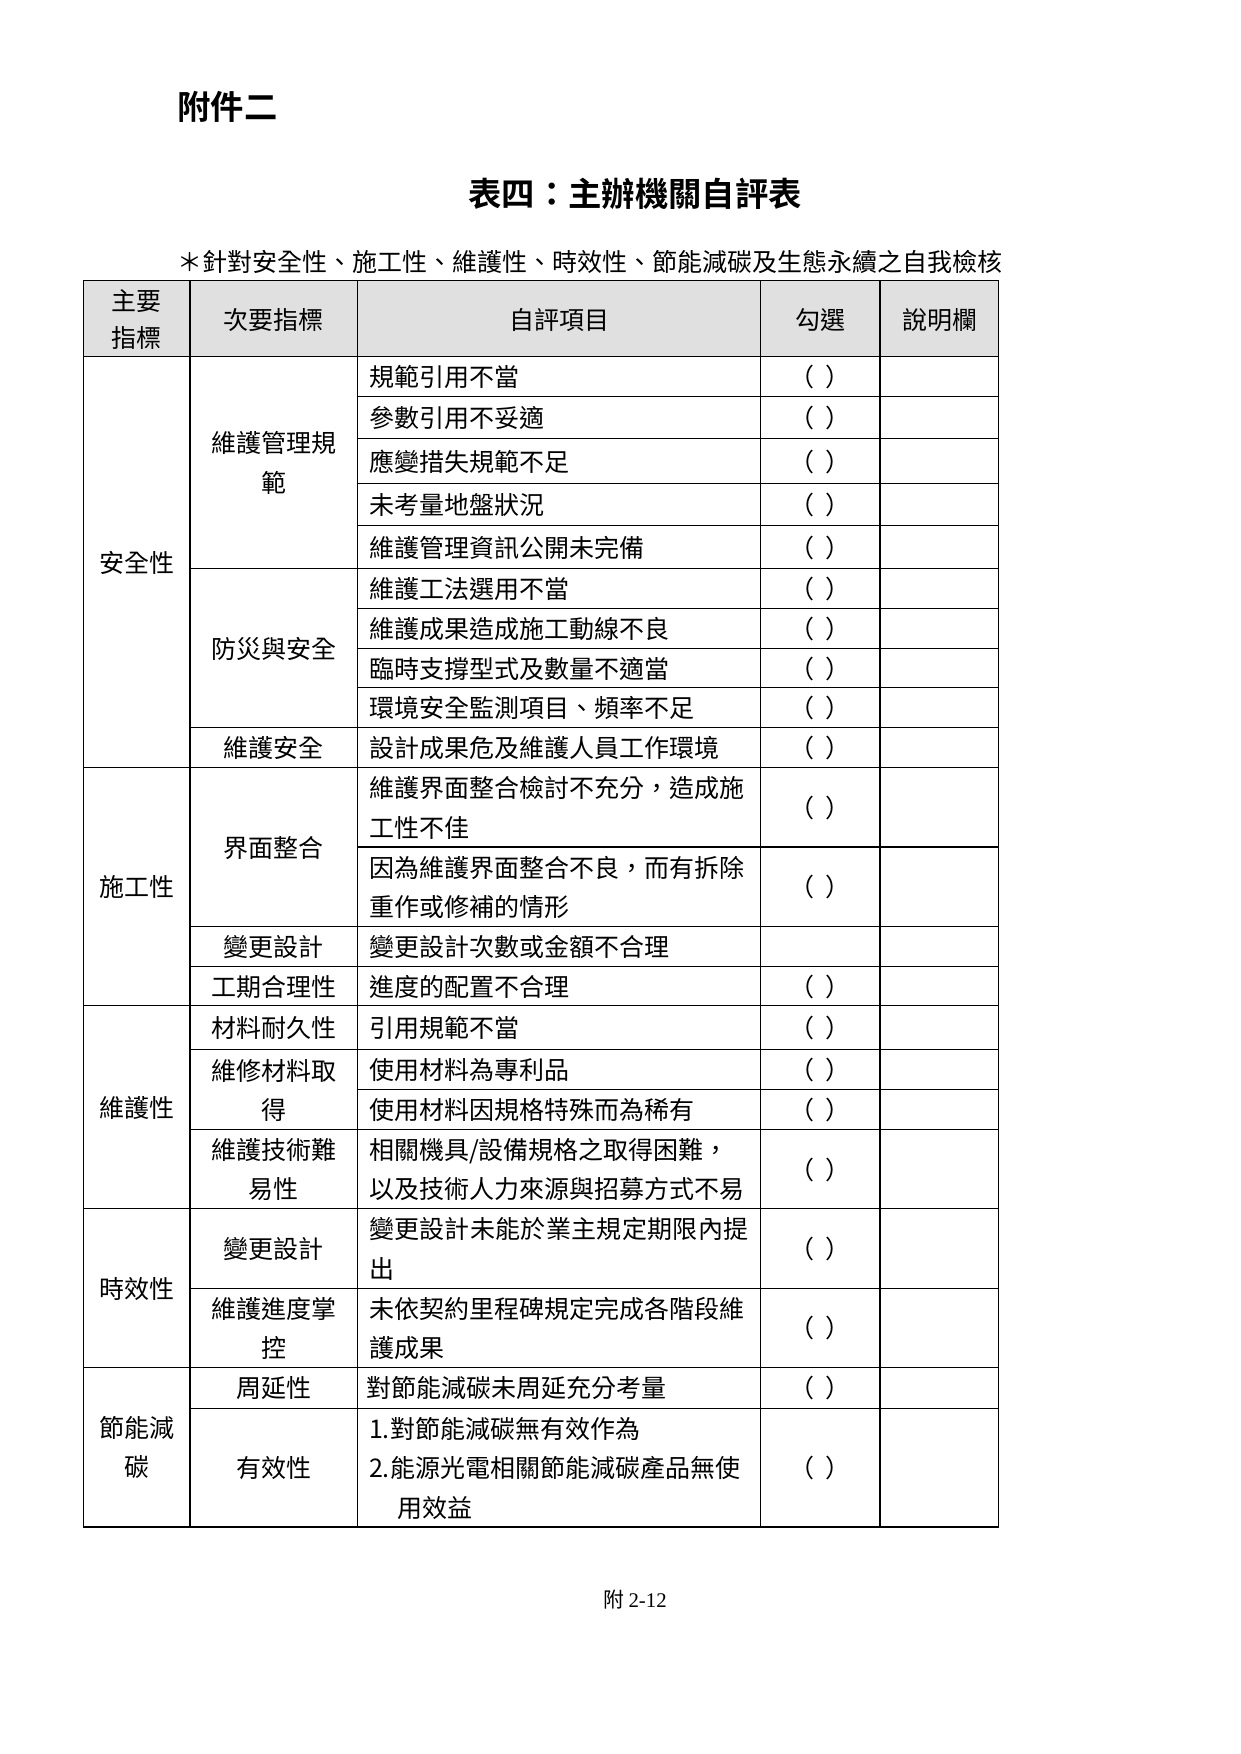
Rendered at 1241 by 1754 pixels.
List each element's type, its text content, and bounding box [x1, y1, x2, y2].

table_cell 防災與安全 [191, 569, 357, 727]
table_cell （ ） [761, 848, 879, 926]
table_cell [881, 357, 998, 396]
text 表四：主辦機關自評表 [177, 155, 1092, 230]
table_cell [881, 927, 998, 966]
table_cell 界面整合 [191, 768, 357, 926]
table_cell 使用材料因規格特殊而為稀有 [358, 1090, 760, 1129]
table_cell 變更設計 [191, 1209, 357, 1287]
table_cell （ ） [761, 484, 879, 525]
table_cell 安全性 [84, 357, 189, 767]
table_cell 維護工法選用不當 [358, 569, 760, 607]
table_cell 維護進度掌控 [191, 1289, 357, 1367]
table_cell [881, 1209, 998, 1287]
table_cell （ ） [761, 1050, 879, 1089]
table_cell [881, 397, 998, 438]
table_cell [881, 1289, 998, 1367]
table_cell [881, 569, 998, 607]
table_cell 施工性 [84, 768, 189, 1005]
table_cell （ ） [761, 728, 879, 767]
table_cell 維護管理資訊公開未完備 [358, 526, 760, 568]
table_cell 相關機具/設備規格之取得困難，以及技術人力來源與招募方式不易 [358, 1130, 760, 1208]
table_cell [881, 526, 998, 568]
table_cell 時效性 [84, 1209, 189, 1367]
table_cell （ ） [761, 1130, 879, 1208]
table_cell [881, 609, 998, 647]
table_cell 臨時支撐型式及數量不適當 [358, 649, 760, 687]
table_cell 維護技術難易性 [191, 1130, 357, 1208]
table_cell （ ） [761, 688, 879, 727]
table_cell （ ） [761, 357, 879, 396]
table_cell 設計成果危及維護人員工作環境 [358, 728, 760, 767]
table_cell 對節能減碳未周延充分考量 [358, 1368, 760, 1408]
table_cell 規範引用不當 [358, 357, 760, 396]
table_cell 引用規範不當 [358, 1006, 760, 1049]
table_cell [881, 1090, 998, 1129]
table_cell 有效性 [191, 1409, 357, 1526]
table_cell （ ） [761, 569, 879, 607]
table_cell 維修材料取得 [191, 1050, 357, 1129]
table_cell [881, 1006, 998, 1049]
table_cell 維護界面整合檢討不充分，造成施工性不佳 [358, 768, 760, 846]
table_cell [881, 1368, 998, 1408]
table_cell 變更設計未能於業主規定期限內提出 [358, 1209, 760, 1287]
table_cell （ ） [761, 967, 879, 1005]
text 附件二 [177, 67, 1146, 142]
table_header 次要指標 [191, 281, 357, 356]
table_cell 未考量地盤狀況 [358, 484, 760, 525]
table_cell [881, 768, 998, 846]
table_cell （ ） [761, 649, 879, 687]
table_cell 周延性 [191, 1368, 357, 1408]
table_cell （ ） [761, 397, 879, 438]
table_cell 變更設計次數或金額不合理 [358, 927, 760, 966]
text ＊針對安全性、施工性、維護性、時效性、節能減碳及生態永續之自我檢核 [177, 242, 1092, 280]
table_cell 維護成果造成施工動線不良 [358, 609, 760, 647]
table_cell [881, 688, 998, 727]
table_cell 變更設計 [191, 927, 357, 966]
table_cell [881, 649, 998, 687]
table_cell （ ） [761, 439, 879, 483]
table_cell [881, 484, 998, 525]
table_cell [881, 1409, 998, 1526]
table_cell （ ） [761, 609, 879, 647]
table_cell （ ） [761, 526, 879, 568]
table_cell （ ） [761, 1006, 879, 1049]
table_cell （ ） [761, 768, 879, 846]
table_cell （ ） [761, 1409, 879, 1526]
table_cell [761, 927, 879, 966]
table_header 主要 指標 [84, 281, 189, 356]
table_header 說明欄 [881, 281, 998, 356]
table_cell [881, 728, 998, 767]
table_cell （ ） [761, 1289, 879, 1367]
table_cell 節能減碳 [84, 1368, 189, 1526]
table_cell 因為維護界面整合不良，而有拆除重作或修補的情形 [358, 848, 760, 926]
table_cell [881, 439, 998, 483]
table_header 自評項目 [358, 281, 760, 356]
table_header 勾選 [761, 281, 879, 356]
table_cell [881, 1050, 998, 1089]
table_cell [881, 848, 998, 926]
table_cell 進度的配置不合理 [358, 967, 760, 1005]
table_cell （ ） [761, 1090, 879, 1129]
table_cell 未依契約里程碑規定完成各階段維護成果 [358, 1289, 760, 1367]
table_cell 應變措失規範不足 [358, 439, 760, 483]
table_cell （ ） [761, 1368, 879, 1408]
table_cell 環境安全監測項目、頻率不足 [358, 688, 760, 727]
table_cell 參數引用不妥適 [358, 397, 760, 438]
table_cell 維護安全 [191, 728, 357, 767]
table_cell 使用材料為專利品 [358, 1050, 760, 1089]
table_cell 工期合理性 [191, 967, 357, 1005]
table_cell [881, 1130, 998, 1208]
table_cell 維護管理規範 [191, 357, 357, 568]
table_cell 維護性 [84, 1006, 189, 1208]
table_cell 材料耐久性 [191, 1006, 357, 1049]
table_cell 1.對節能減碳無有效作為 2.能源光電相關節能減碳產品無使用效益 [358, 1409, 760, 1526]
table_cell [881, 967, 998, 1005]
table_cell （ ） [761, 1209, 879, 1287]
